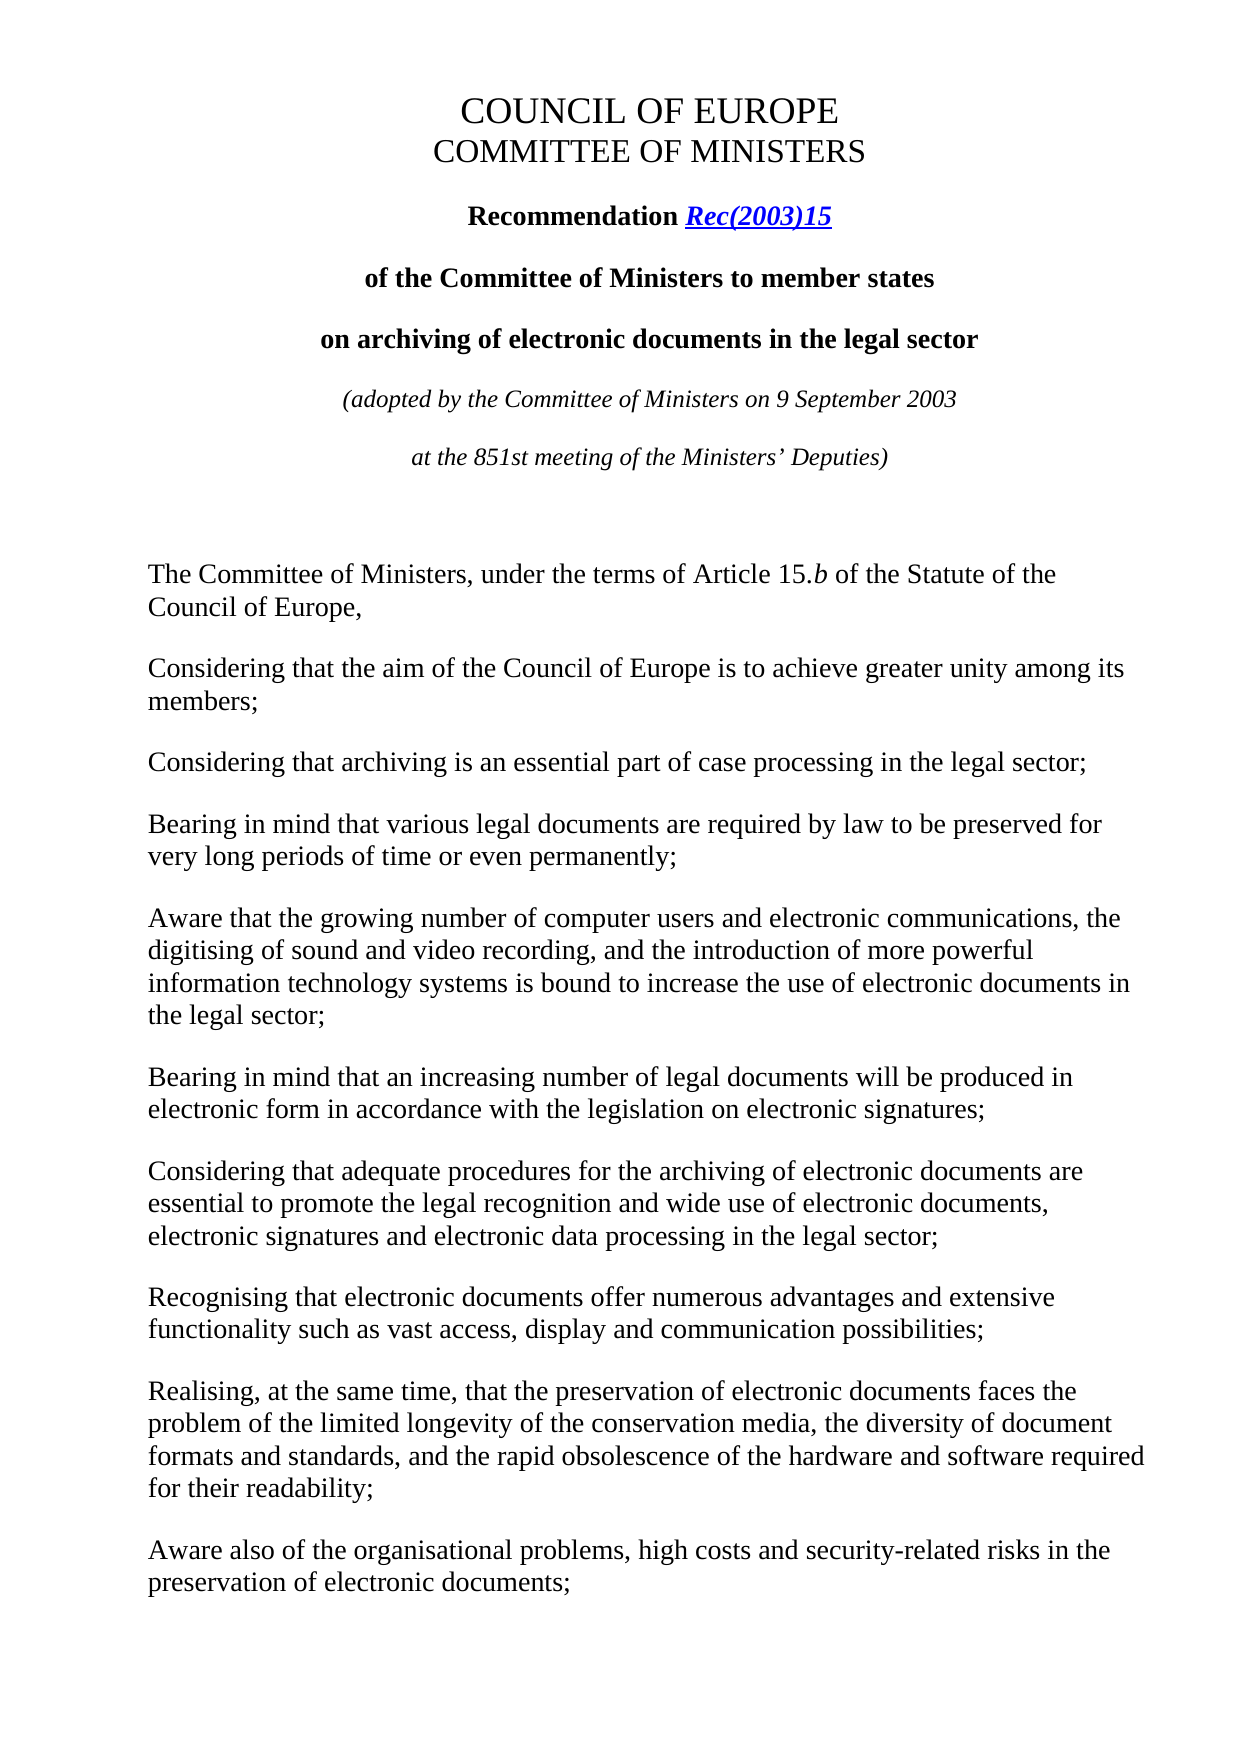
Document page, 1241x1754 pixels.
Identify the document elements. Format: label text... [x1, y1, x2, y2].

text on archiving of electronic documents in the legal sector [148, 322, 1152, 355]
text Bearing in mind that an increasing number of legal documents will be produced in electronic form in accordance with the legislation on electronic signatures; [148, 1060, 1152, 1124]
text Considering that adequate procedures for the archiving of electronic documents are essential to promote the legal recognition and wide use of electronic documents, electronic signatures and electronic data processing in the legal sector; [148, 1154, 1152, 1251]
text Aware also of the organisational problems, high costs and security-related risks in the preservation of electronic documents; [148, 1533, 1152, 1598]
text Realising, at the same time, that the preservation of electronic documents faces the problem of the limited longevity of the conservation media, the diversity of document formats and standards, and the rapid obsolescence of the hardware and software required for their readability; [148, 1374, 1152, 1504]
text of the Committee of Ministers to member states [148, 261, 1152, 293]
text Recognising that electronic documents offer numerous advantages and extensive functionality such as vast access, display and communication possibilities; [148, 1280, 1152, 1345]
text Considering that the aim of the Council of Europe is to achieve greater unity among its members; [148, 652, 1152, 716]
text Aware that the growing number of computer users and electronic communications, the digitising of sound and video recording, and the introduction of more powerful information technology systems is bound to increase the use of electronic documents in the legal sector; [148, 901, 1152, 1031]
text Recommendation Rec(2003)15 [148, 199, 1152, 232]
text COUNCIL OF EUROPE COMMITTEE OF MINISTERS [148, 88, 1152, 170]
text Bearing in mind that various legal documents are required by law to be preserved for very long periods of time or even permanently; [148, 807, 1152, 872]
text The Committee of Ministers, under the terms of Article 15.b of the Statute of the Council of Europe, [148, 558, 1152, 622]
text Considering that archiving is an essential part of case processing in the legal sector; [148, 746, 1152, 778]
text (adopted by the Committee of Ministers on 9 September 2003 [148, 384, 1152, 413]
text at the 851st meeting of the Ministers’ Deputies) [148, 442, 1152, 471]
